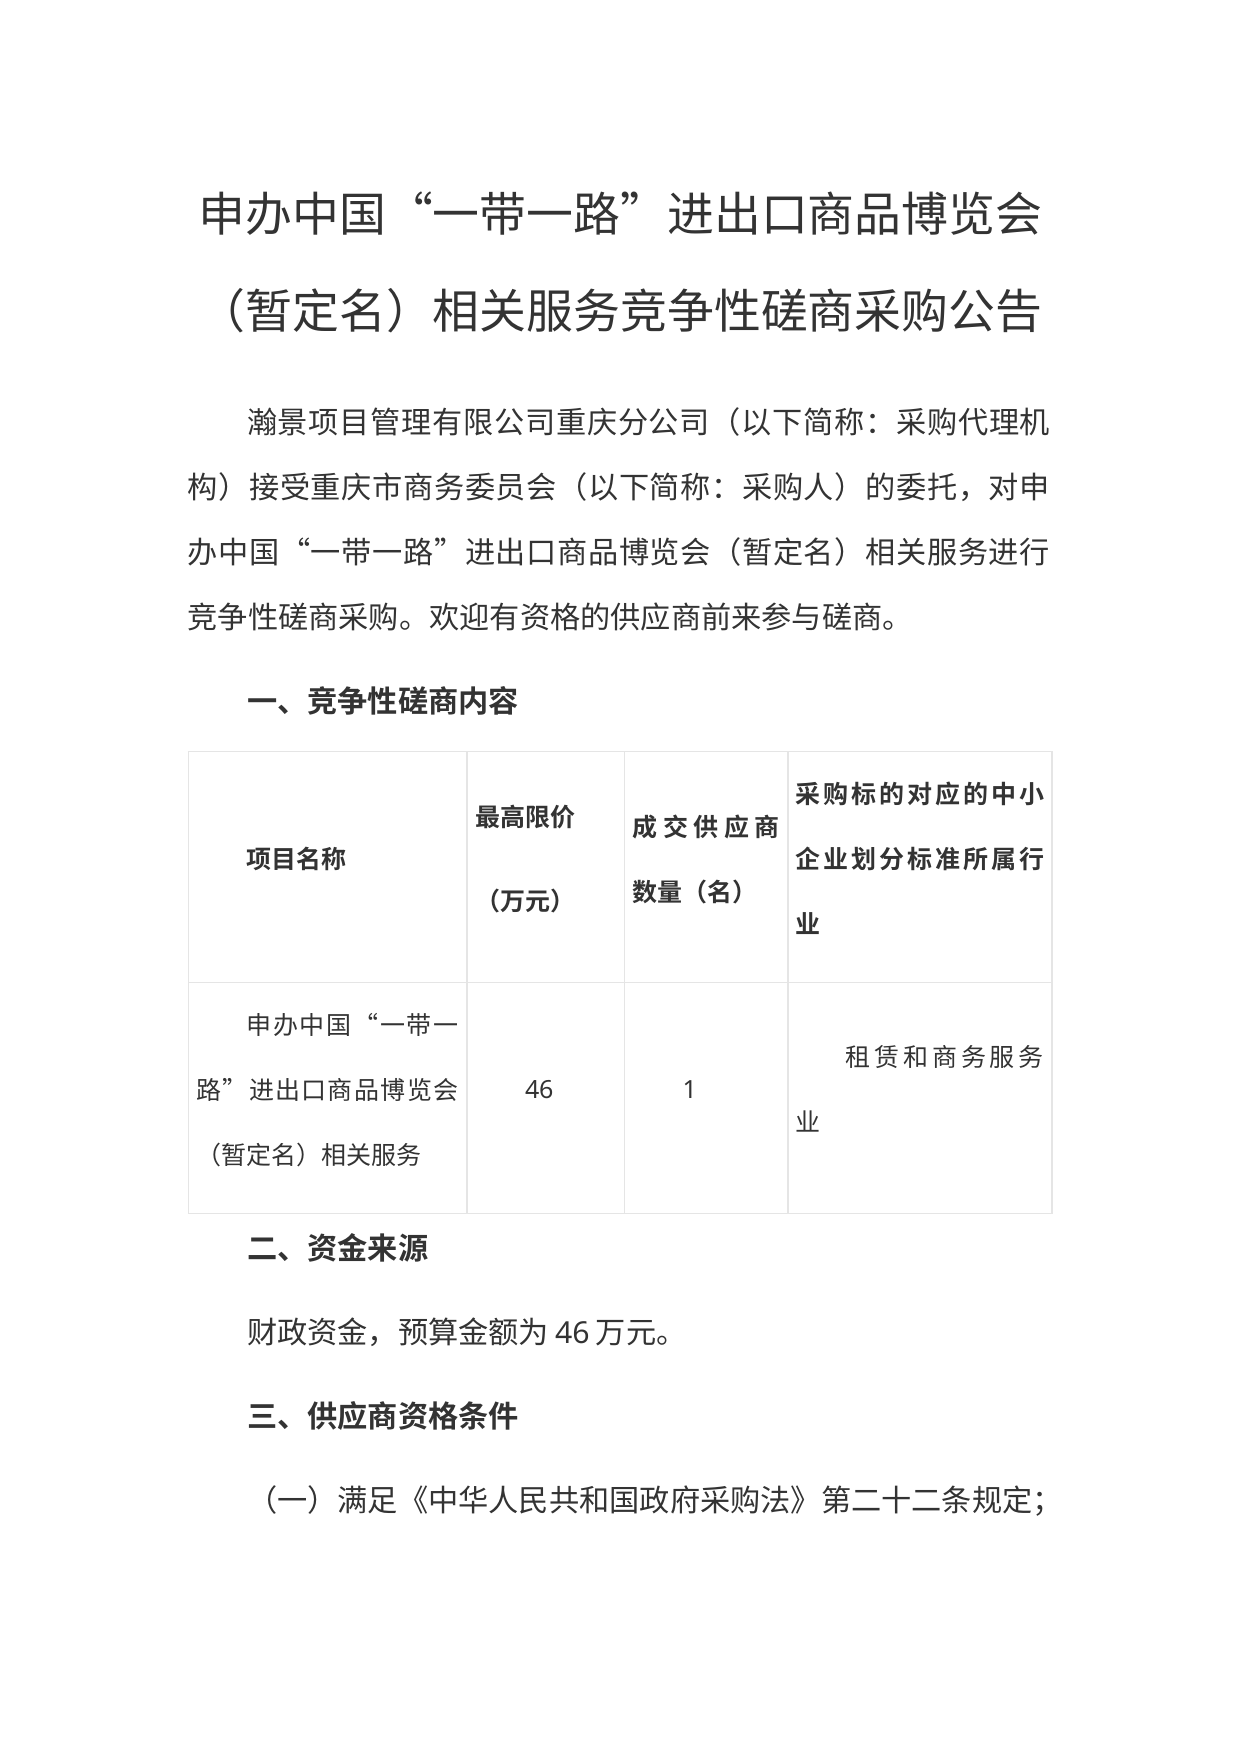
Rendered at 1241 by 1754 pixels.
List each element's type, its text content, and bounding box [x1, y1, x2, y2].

table_header 最高限价 （万元） [468, 752, 624, 982]
text 申办中国“一带一路”进出口商品博览会（暂定名）相关服务竞争性磋商采购公告 [187, 162, 1053, 357]
table_header 项目名称 [189, 752, 466, 982]
text 瀚景项目管理有限公司重庆分公司（以下简称：采购代理机构）接受重庆市商务委员会（以下简称：采购人）的委托，对申办中国“一带一路”进出口商品博览会（暂定名）相关服务进行竞争性磋商采购。欢迎有资格的供应商前来参与磋商。 [187, 388, 1053, 648]
text 一、竞争性磋商内容 [187, 667, 1053, 732]
table_cell 46 [468, 983, 624, 1213]
table_header 成交供应商数量（名） [625, 752, 787, 982]
table_cell 1 [625, 983, 787, 1213]
table_cell 申办中国“一带一路”进出口商品博览会（暂定名）相关服务 [189, 983, 466, 1213]
text 二、资金来源 [187, 1214, 1053, 1279]
text 三、供应商资格条件 [187, 1382, 1053, 1447]
text （一）满足《中华人民共和国政府采购法》第二十二条规定； [187, 1465, 1053, 1530]
table_cell 租赁和商务服务业 [789, 983, 1051, 1213]
text 财政资金，预算金额为46万元。 [187, 1298, 1053, 1363]
table_header 采购标的对应的中小企业划分标准所属行业 [789, 752, 1051, 982]
